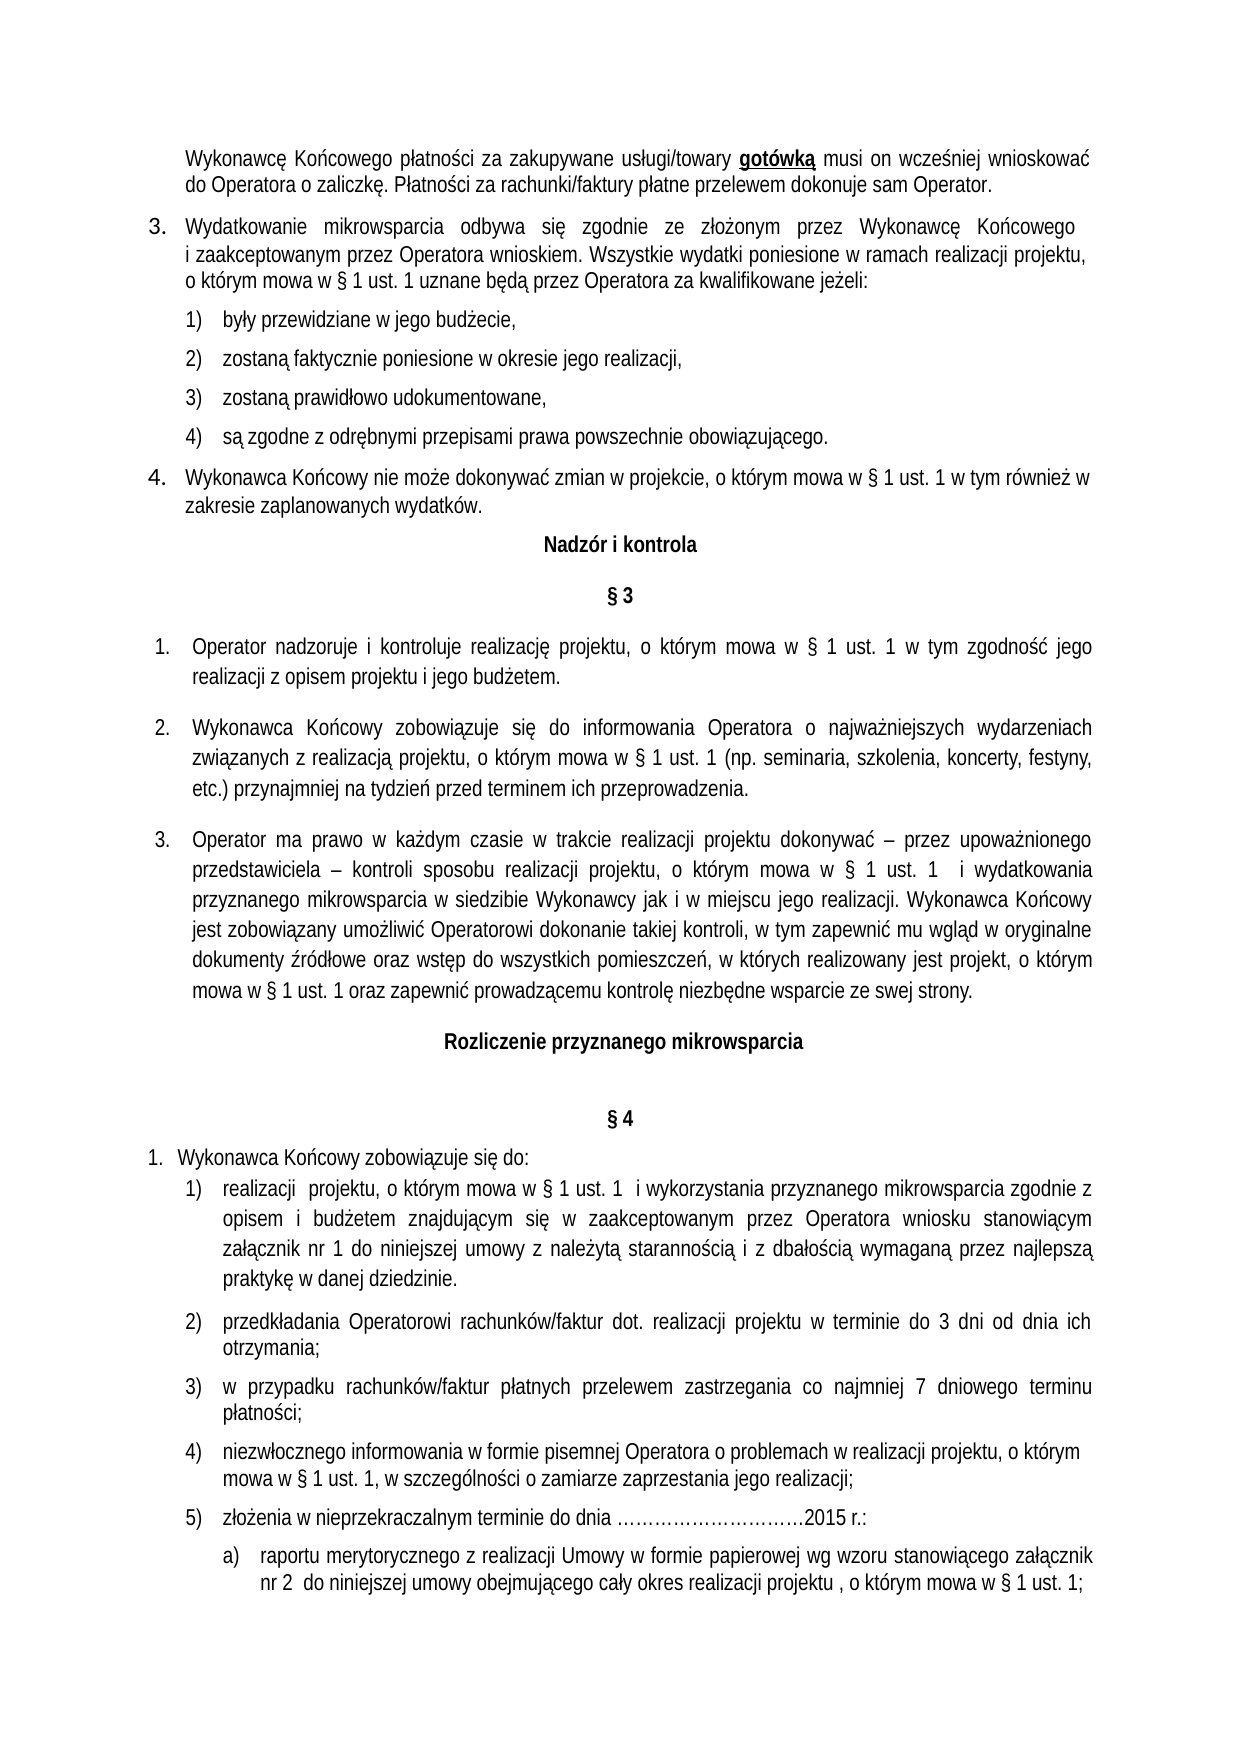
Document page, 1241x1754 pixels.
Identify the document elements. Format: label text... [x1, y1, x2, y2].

text § 4 [148, 1105, 1093, 1132]
text § 3 [148, 582, 1093, 608]
list realizacji projektu, o którym mowa w § 1 ust. 1 i wykorzystania przyznanego mikrowsparcia zgodnie z opisem i budżetem znajdującym się w zaakceptowanym przez Operatora wniosku stanowiącym załącznik nr 1 do niniejszej umowy z należytą starannością i z dbałością wymaganą przez najlepszą praktykę w danej dziedzinie. [185, 1174, 1093, 1291]
list złożenia w nieprzekraczalnym terminie do dnia …………………………2015 r.: [185, 1503, 1093, 1530]
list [148, 145, 1090, 198]
list Operator nadzoruje i kontroluje realizację projektu, o którym mowa w § 1 ust. 1 w tym zgodność jego realizacji z opisem projektu i jego budżetem. [154, 633, 1093, 689]
list Wydatkowanie mikrowsparcia odbywa się zgodnie ze złożonym przez Wykonawcę Końcowego i zaakceptowanym przez Operatora wnioskiem. Wszystkie wydatki poniesione w ramach realizacji projektu, o którym mowa w § 1 ust. 1 uznane będą przez Operatora za kwalifikowane jeżeli: [148, 210, 1093, 293]
text Nadzór i kontrola [148, 531, 1093, 557]
list Wykonawca Końcowy zobowiązuje się do informowania Operatora o najważniejszych wydarzeniach związanych z realizacją projektu, o którym mowa w § 1 ust. 1 (np. seminaria, szkolenia, koncerty, festyny, etc.) przynajmniej na tydzień przed terminem ich przeprowadzenia. [154, 714, 1093, 801]
list Wykonawca Końcowy nie może dokonywać zmian w projekcie, o którym mowa w § 1 ust. 1 w tym również w zakresie zaplanowanych wydatków. [148, 461, 1090, 518]
list raportu merytorycznego z realizacji Umowy w formie papierowej wg wzoru stanowiącego załącznik nr 2 do niniejszej umowy obejmującego cały okres realizacji projektu , o którym mowa w § 1 ust. 1; [223, 1542, 1093, 1595]
list zostaną faktycznie poniesione w okresie jego realizacji, [185, 345, 1090, 371]
list niezwłocznego informowania w formie pisemnej Operatora o problemach w realizacji projektu, o którym mowa w § 1 ust. 1, w szczególności o zamiarze zaprzestania jego realizacji; [185, 1438, 1093, 1491]
list są zgodne z odrębnymi przepisami prawa powszechnie obowiązującego. [185, 423, 1090, 449]
list przedkładania Operatorowi rachunków/faktur dot. realizacji projektu w terminie do 3 dni od dnia ich otrzymania; [185, 1308, 1093, 1361]
list w przypadku rachunków/faktur płatnych przelewem zastrzegania co najmniej 7 dniowego terminu płatności; [185, 1373, 1093, 1426]
list Operator ma prawo w każdym czasie w trakcie realizacji projektu dokonywać – przez upoważnionego przedstawiciela – kontroli sposobu realizacji projektu, o którym mowa w § 1 ust. 1 i wydatkowania przyznanego mikrowsparcia w siedzibie Wykonawcy jak i w miejscu jego realizacji. Wykonawca Końcowy jest zobowiązany umożliwić Operatorowi dokonanie takiej kontroli, w tym zapewnić mu wgląd w oryginalne dokumenty źródłowe oraz wstęp do wszystkich pomieszczeń, w których realizowany jest projekt, o którym mowa w § 1 ust. 1 oraz zapewnić prowadzącemu kontrolę niezbędne wsparcie ze swej strony. [154, 826, 1093, 1003]
list Wykonawca Końcowy zobowiązuje się do: [148, 1144, 1093, 1171]
text Rozliczenie przyznanego mikrowsparcia [154, 1028, 1093, 1054]
list były przewidziane w jego budżecie, [185, 306, 1090, 332]
list zostaną prawidłowo udokumentowane, [185, 384, 1090, 410]
